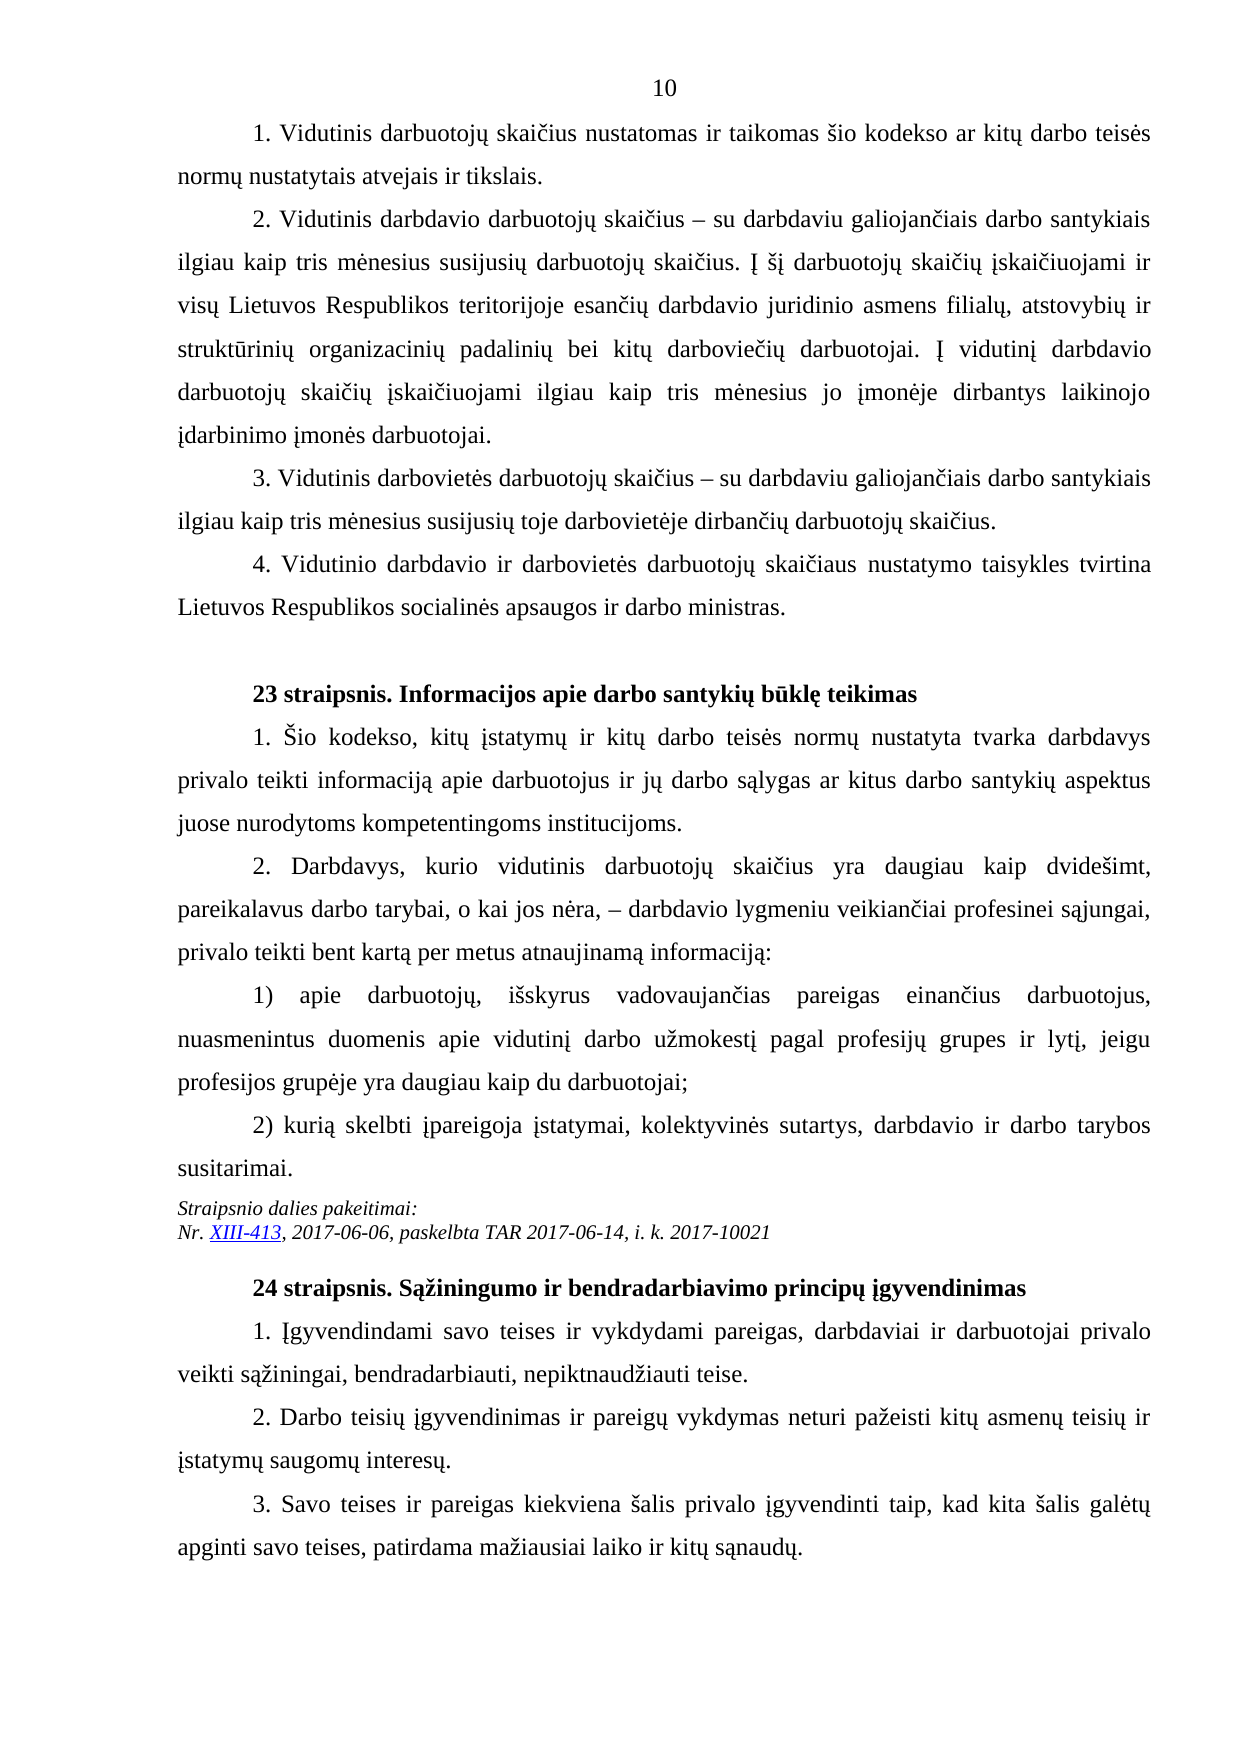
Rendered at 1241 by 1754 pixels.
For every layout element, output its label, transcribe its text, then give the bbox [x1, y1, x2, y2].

text 2) kurią skelbti įpareigoja įstatymai, kolektyvinės sutartys, darbdavio ir darbo tarybos susitarimai. [177, 1110, 1152, 1182]
text 2. Darbo teisių įgyvendinimas ir pareigų vykdymas neturi pažeisti kitų asmenų teisių ir įstatymų saugomų interesų. [177, 1402, 1152, 1474]
text 1. Vidutinis darbuotojų skaičius nustatomas ir taikomas šio kodekso ar kitų darbo teisės normų nustatytais atvejais ir tikslais. [177, 118, 1152, 190]
text 24 straipsnis. Sąžiningumo ir bendradarbiavimo principų įgyvendinimas [177, 1273, 1152, 1302]
text 4. Vidutinio darbdavio ir darbovietės darbuotojų skaičiaus nustatymo taisykles tvirtina Lietuvos Respublikos socialinės apsaugos ir darbo ministras. [177, 549, 1152, 621]
text 1) apie darbuotojų, išskyrus vadovaujančias pareigas einančius darbuotojus, nuasmenintus duomenis apie vidutinį darbo užmokestį pagal profesijų grupes ir lytį, jeigu profesijos grupėje yra daugiau kaip du darbuotojai; [177, 981, 1152, 1096]
text 3. Savo teises ir pareigas kiekviena šalis privalo įgyvendinti taip, kad kita šalis galėtų apginti savo teises, patirdama mažiausiai laiko ir kitų sąnaudų. [177, 1489, 1152, 1561]
text 23 straipsnis. Informacijos apie darbo santykių būklę teikimas [177, 679, 1152, 707]
text 2. Vidutinis darbdavio darbuotojų skaičius – su darbdaviu galiojančiais darbo santykiais ilgiau kaip tris mėnesius susijusių darbuotojų skaičius. Į šį darbuotojų skaičių įskaičiuojami ir visų Lietuvos Respublikos teritorijoje esančių darbdavio juridinio asmens filialų, atstovybių ir struktūrinių organizacinių padalinių bei kitų darboviečių darbuotojai. Į vidutinį darbdavio darbuotojų skaičių įskaičiuojami ilgiau kaip tris mėnesius jo įmonėje dirbantys laikinojo įdarbinimo įmonės darbuotojai. [177, 204, 1152, 449]
text 2. Darbdavys, kurio vidutinis darbuotojų skaičius yra daugiau kaip dvidešimt, pareikalavus darbo tarybai, o kai jos nėra, – darbdavio lygmeniu veikiančiai profesinei sąjungai, privalo teikti bent kartą per metus atnaujinamą informaciją: [177, 851, 1152, 966]
text 1. Įgyvendindami savo teises ir vykdydami pareigas, darbdaviai ir darbuotojai privalo veikti sąžiningai, bendradarbiauti, nepiktnaudžiauti teise. [177, 1316, 1152, 1388]
text 3. Vidutinis darbovietės darbuotojų skaičius – su darbdaviu galiojančiais darbo santykiais ilgiau kaip tris mėnesius susijusių toje darbovietėje dirbančių darbuotojų skaičius. [177, 463, 1152, 535]
text 1. Šio kodekso, kitų įstatymų ir kitų darbo teisės normų nustatyta tvarka darbdavys privalo teikti informaciją apie darbuotojus ir jų darbo sąlygas ar kitus darbo santykių aspektus juose nurodytoms kompetentingoms institucijoms. [177, 722, 1152, 837]
text Straipsnio dalies pakeitimai: [177, 1196, 1152, 1220]
text Nr. XIII-413, 2017-06-06, paskelbta TAR 2017-06-14, i. k. 2017-10021 [177, 1220, 1152, 1244]
